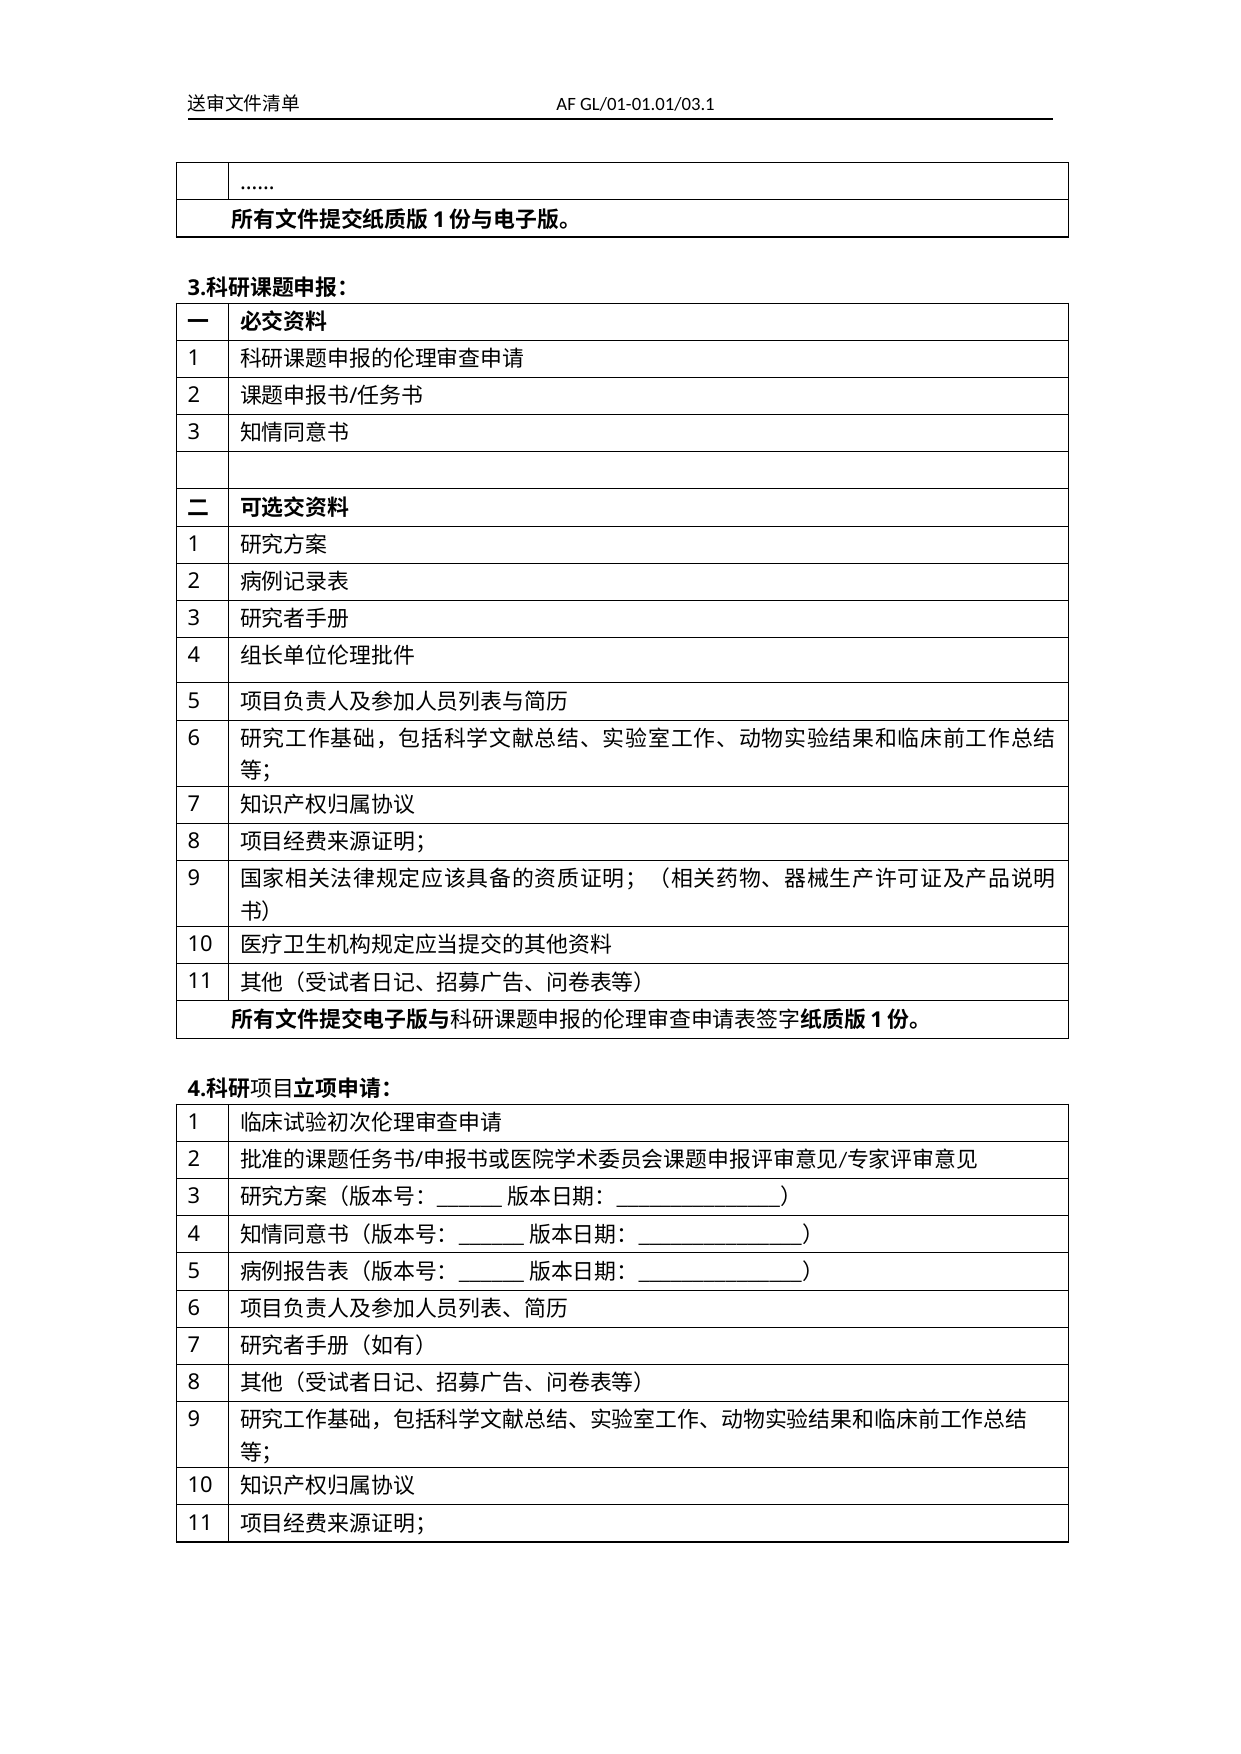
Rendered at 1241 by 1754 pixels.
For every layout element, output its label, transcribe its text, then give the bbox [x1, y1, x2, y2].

table_cell 6 [177, 721, 228, 786]
table_cell 3 [177, 601, 228, 637]
text 4.科研项目立项申请： [187, 1071, 1053, 1103]
table_cell 11 [177, 1505, 228, 1541]
table_cell [177, 163, 228, 199]
table_cell 10 [177, 927, 228, 963]
table_cell 病例记录表 [229, 564, 1068, 600]
text 3.科研课题申报： [187, 270, 1053, 302]
table_cell 知识产权归属协议 [229, 1468, 1068, 1504]
table_cell 其他（受试者日记、招募广告、问卷表等） [229, 1365, 1068, 1401]
table_cell 7 [177, 787, 228, 823]
table_cell 2 [177, 378, 228, 414]
table_cell 研究者手册（如有） [229, 1328, 1068, 1364]
table_cell 课题申报书/任务书 [229, 378, 1068, 414]
table_cell 8 [177, 824, 228, 860]
table_cell 组长单位伦理批件 [229, 638, 1068, 682]
table_cell 二 [177, 489, 228, 526]
table_header 1 [177, 1105, 228, 1141]
table_cell 医疗卫生机构规定应当提交的其他资料 [229, 927, 1068, 963]
table_cell 科研课题申报的伦理审查申请 [229, 341, 1068, 377]
table_cell 知情同意书 [229, 415, 1068, 451]
table_cell 项目经费来源证明； [229, 1505, 1068, 1541]
table_cell 7 [177, 1328, 228, 1364]
table_cell 2 [177, 1142, 228, 1178]
table_cell 所有文件提交电子版与科研课题申报的伦理审查申请表签字纸质版1份。 [177, 1001, 1068, 1037]
table_header 临床试验初次伦理审查申请 [229, 1105, 1068, 1141]
table_cell 1 [177, 527, 228, 563]
table_cell 知情同意书（版本号：______ 版本日期：_______________） [229, 1216, 1068, 1252]
table_cell 5 [177, 1253, 228, 1289]
table_cell 5 [177, 683, 228, 719]
table_cell [177, 452, 228, 488]
table_cell 项目负责人及参加人员列表与简历 [229, 683, 1068, 719]
table_cell 研究者手册 [229, 601, 1068, 637]
table_cell 研究工作基础，包括科学文献总结、实验室工作、动物实验结果和临床前工作总结等； [229, 1402, 1068, 1467]
table_cell 8 [177, 1365, 228, 1401]
table_cell 国家相关法律规定应该具备的资质证明；（相关药物、器械生产许可证及产品说明书） [229, 861, 1068, 926]
table_cell 批准的课题任务书/申报书或医院学术委员会课题申报评审意见/专家评审意见 [229, 1142, 1068, 1178]
table_cell 病例报告表（版本号：______ 版本日期：_______________） [229, 1253, 1068, 1289]
table_cell 2 [177, 564, 228, 600]
table_cell 可选交资料 [229, 489, 1068, 526]
table_cell 1 [177, 341, 228, 377]
table_cell 4 [177, 1216, 228, 1252]
table_cell 11 [177, 964, 228, 1000]
table_cell 4 [177, 638, 228, 682]
table_cell 研究方案 [229, 527, 1068, 563]
table_cell 6 [177, 1291, 228, 1327]
table_cell 10 [177, 1468, 228, 1504]
table_cell 所有文件提交纸质版1份与电子版。 [177, 200, 1068, 236]
table_cell …… [229, 163, 1068, 199]
table_cell 9 [177, 861, 228, 926]
table_header 必交资料 [229, 304, 1068, 339]
table_cell 其他（受试者日记、招募广告、问卷表等） [229, 964, 1068, 1000]
table_cell 研究方案（版本号：______ 版本日期：_______________） [229, 1179, 1068, 1215]
table_cell 3 [177, 1179, 228, 1215]
table_cell 9 [177, 1402, 228, 1467]
table_cell [229, 452, 1068, 488]
table_cell 项目经费来源证明； [229, 824, 1068, 860]
table_cell 3 [177, 415, 228, 451]
table_cell 项目负责人及参加人员列表、简历 [229, 1291, 1068, 1327]
table_header 一 [177, 304, 228, 339]
table_cell 知识产权归属协议 [229, 787, 1068, 823]
table_cell 研究工作基础，包括科学文献总结、实验室工作、动物实验结果和临床前工作总结等； [229, 721, 1068, 786]
